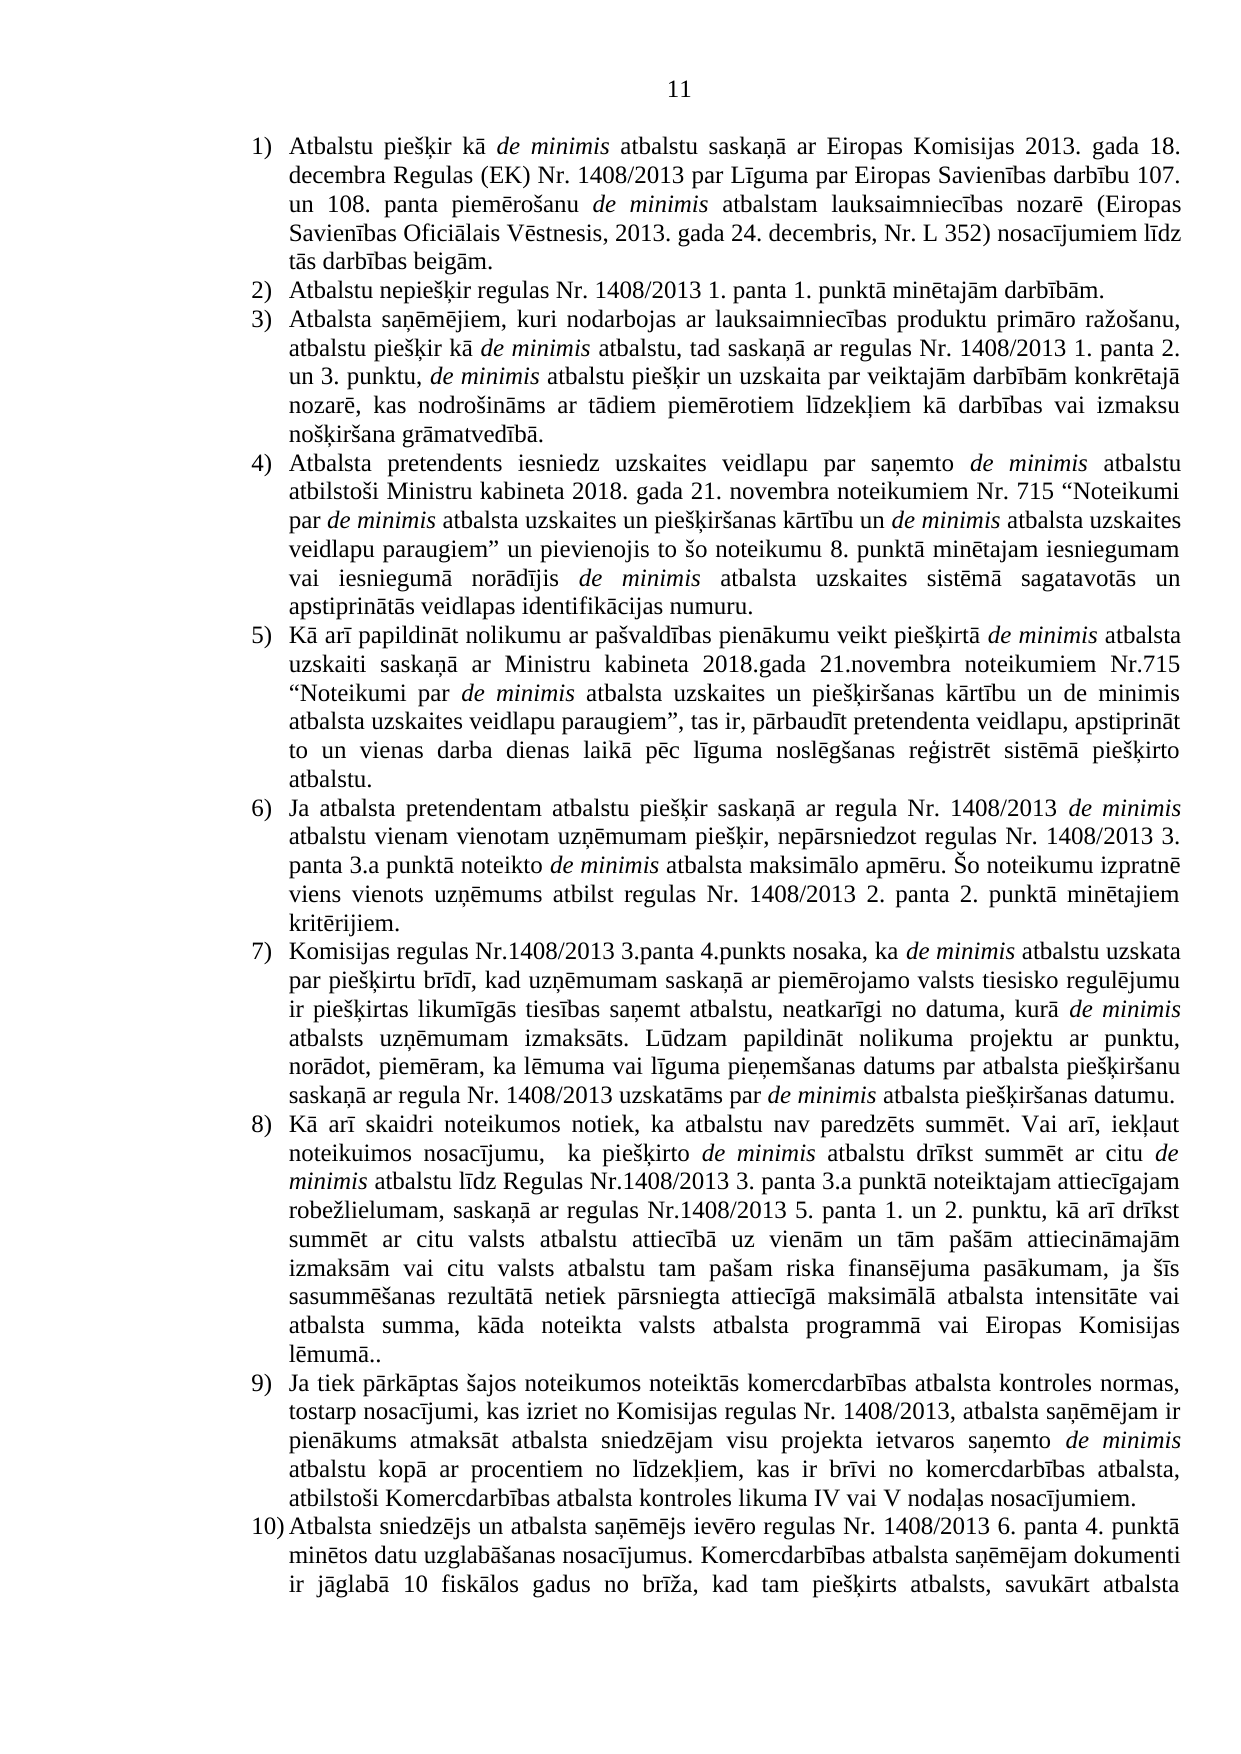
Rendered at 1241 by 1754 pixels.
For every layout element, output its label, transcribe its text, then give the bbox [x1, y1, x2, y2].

list Kā arī skaidri noteikumos notiek, ka atbalstu nav paredzēts summēt. Vai arī, iekļaut noteikuimos nosacījumu, ka piešķirto de minimis atbalstu drīkst summēt ar citu de minimis atbalstu līdz Regulas Nr.1408/2013 3. panta 3.a punktā noteiktajam attiecīgajam robežlielumam, saskaņā ar regulas Nr.1408/2013 5. panta 1. un 2. punktu, kā arī drīkst summēt ar citu valsts atbalstu attiecībā uz vienām un tām pašām attiecināmajām izmaksām vai citu valsts atbalstu tam pašam riska finansējuma pasākumam, ja šīs sasummēšanas rezultātā netiek pārsniegta attiecīgā maksimālā atbalsta intensitāte vai atbalsta summa, kāda noteikta valsts atbalsta programmā vai Eiropas Komisijas lēmumā.. [251, 1109, 1181, 1368]
list Komisijas regulas Nr.1408/2013 3.panta 4.punkts nosaka, ka de minimis atbalstu uzskata par piešķirtu brīdī, kad uzņēmumam saskaņā ar piemērojamo valsts tiesisko regulējumu ir piešķirtas likumīgās tiesības saņemt atbalstu, neatkarīgi no datuma, kurā de minimis atbalsts uzņēmumam izmaksāts. Lūdzam papildināt nolikuma projektu ar punktu, norādot, piemēram, ka lēmuma vai līguma pieņemšanas datums par atbalsta piešķiršanu saskaņā ar regula Nr. 1408/2013 uzskatāms par de minimis atbalsta piešķiršanas datumu. [251, 936, 1181, 1109]
list Atbalsta pretendents iesniedz uzskaites veidlapu par saņemto de minimis atbalstu atbilstoši Ministru kabineta 2018. gada 21. novembra noteikumiem Nr. 715 “Noteikumi par de minimis atbalsta uzskaites un piešķiršanas kārtību un de minimis atbalsta uzskaites veidlapu paraugiem” un pievienojis to šo noteikumu 8. punktā minētajam iesniegumam vai iesniegumā norādījis de minimis atbalsta uzskaites sistēmā sagatavotās un apstiprinātās veidlapas identifikācijas numuru. [251, 448, 1181, 620]
list Ja atbalsta pretendentam atbalstu piešķir saskaņā ar regula Nr. 1408/2013 de minimis atbalstu vienam vienotam uzņēmumam piešķir, nepārsniedzot regulas Nr. 1408/2013 3. panta 3.a punktā noteikto de minimis atbalsta maksimālo apmēru. Šo noteikumu izpratnē viens vienots uzņēmums atbilst regulas Nr. 1408/2013 2. panta 2. punktā minētajiem kritērijiem. [251, 793, 1181, 936]
list Kā arī papildināt nolikumu ar pašvaldības pienākumu veikt piešķirtā de minimis atbalsta uzskaiti saskaņā ar Ministru kabineta 2018.gada 21.novembra noteikumiem Nr.715 “Noteikumi par de minimis atbalsta uzskaites un piešķiršanas kārtību un de minimis atbalsta uzskaites veidlapu paraugiem”, tas ir, pārbaudīt pretendenta veidlapu, apstiprināt to un vienas darba dienas laikā pēc līguma noslēgšanas reģistrēt sistēmā piešķirto atbalstu. [251, 620, 1181, 793]
list Atbalstu nepiešķir regulas Nr. 1408/2013 1. panta 1. punktā minētajām darbībām. [251, 275, 1181, 304]
list Atbalstu piešķir kā de minimis atbalstu saskaņā ar Eiropas Komisijas 2013. gada 18. decembra Regulas (EK) Nr. 1408/2013 par Līguma par Eiropas Savienības darbību 107. un 108. panta piemērošanu de minimis atbalstam lauksaimniecības nozarē (Eiropas Savienības Oficiālais Vēstnesis, 2013. gada 24. decembris, Nr. L 352) nosacījumiem līdz tās darbības beigām. [251, 131, 1181, 275]
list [251, 1511, 1181, 1598]
list Ja tiek pārkāptas šajos noteikumos noteiktās komercdarbības atbalsta kontroles normas, tostarp nosacījumi, kas izriet no Komisijas regulas Nr. 1408/2013, atbalsta saņēmējam ir pienākums atmaksāt atbalsta sniedzējam visu projekta ietvaros saņemto de minimis atbalstu kopā ar procentiem no līdzekļiem, kas ir brīvi no komercdarbības atbalsta, atbilstoši Komercdarbības atbalsta kontroles likuma IV vai V nodaļas nosacījumiem. [251, 1368, 1181, 1511]
list Atbalsta saņēmējiem, kuri nodarbojas ar lauksaimniecības produktu primāro ražošanu, atbalstu piešķir kā de minimis atbalstu, tad saskaņā ar regulas Nr. 1408/2013 1. panta 2. un 3. punktu, de minimis atbalstu piešķir un uzskaita par veiktajām darbībām konkrētajā nozarē, kas nodrošināms ar tādiem piemērotiem līdzekļiem kā darbības vai izmaksu nošķiršana grāmatvedībā. [251, 304, 1181, 448]
